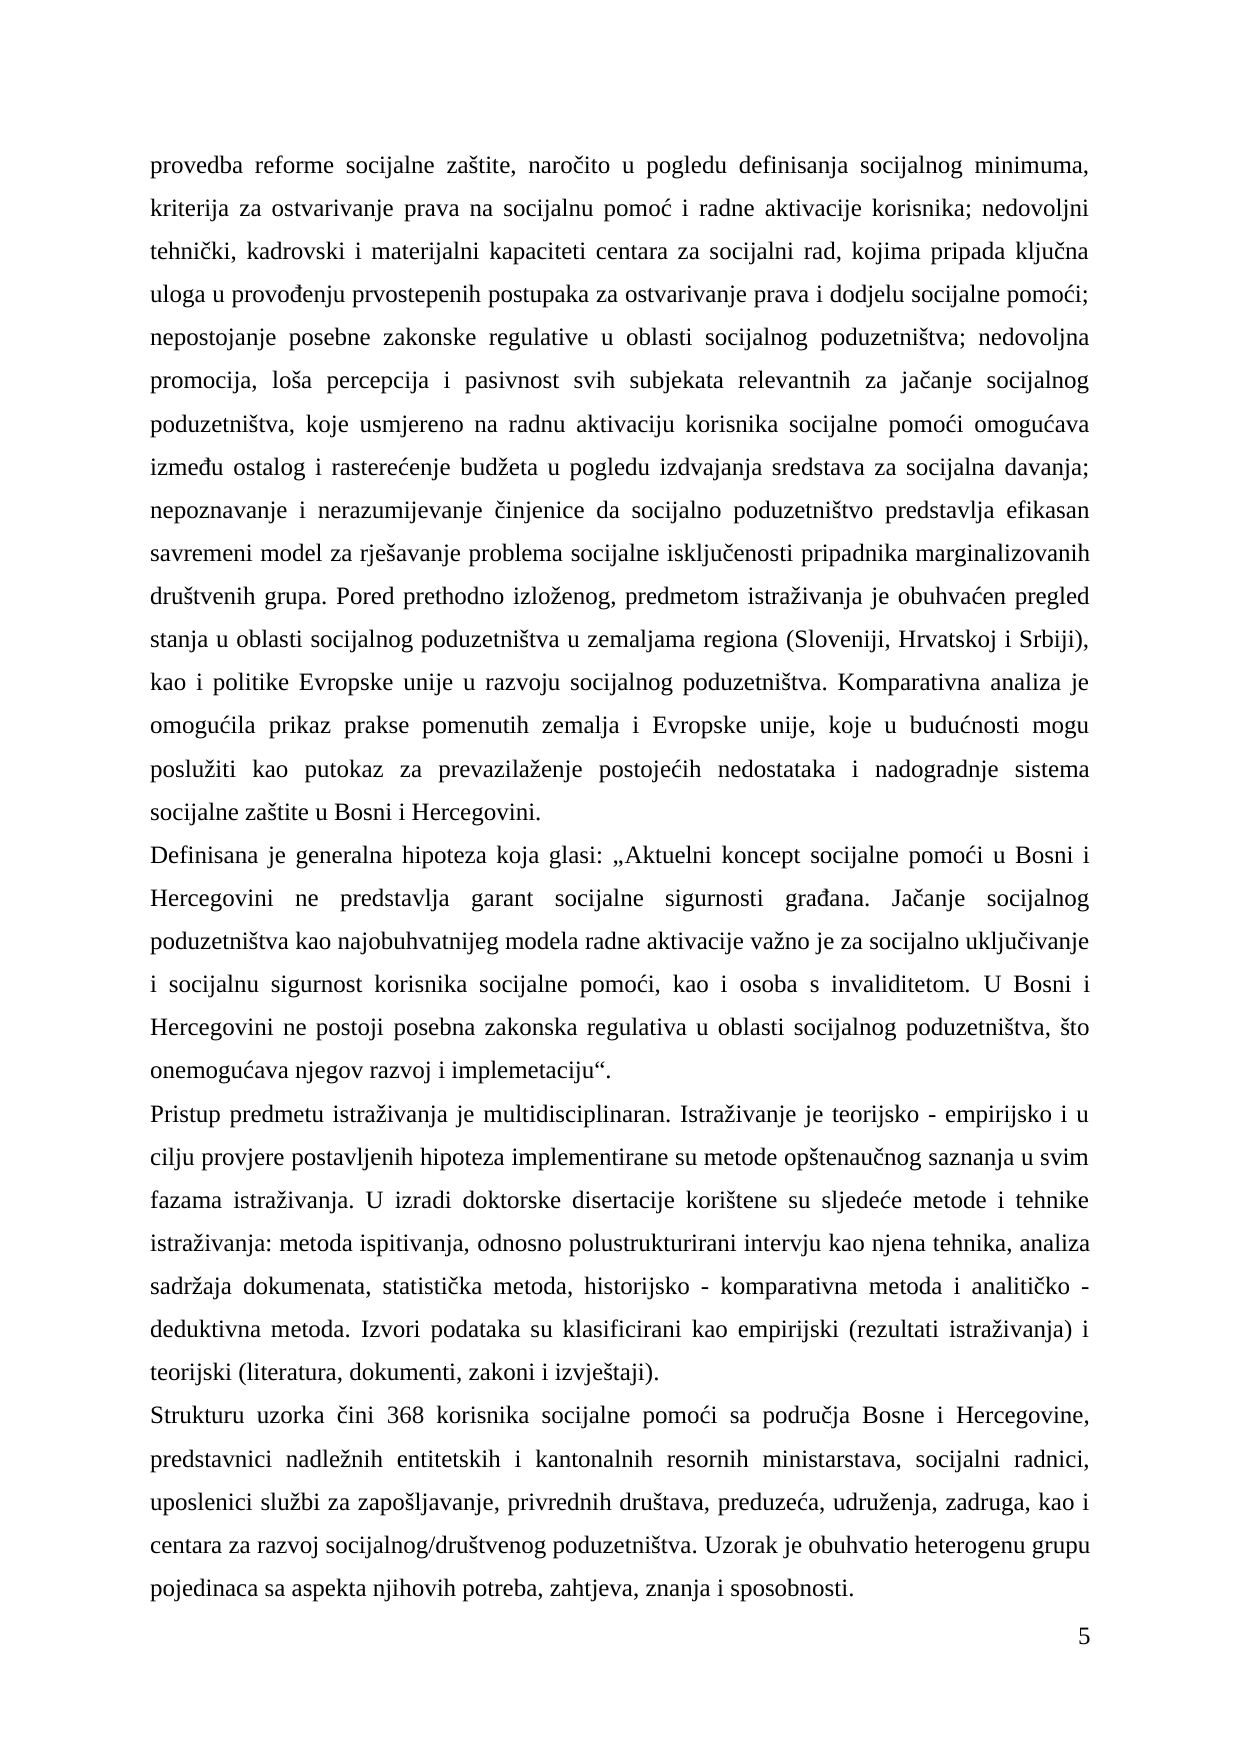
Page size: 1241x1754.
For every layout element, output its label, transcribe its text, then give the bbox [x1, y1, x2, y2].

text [150, 150, 1090, 826]
text Definisana je generalna hipoteza koja glasi: „Aktuelni koncept socijalne pomoći u Bosni i Hercegovini ne predstavlja garant socijalne sigurnosti građana. Jačanje socijalnog poduzetništva kao najobuhvatnijeg modela radne aktivacije važno je za socijalno uključivanje i socijalnu sigurnost korisnika socijalne pomoći, kao i osoba s invaliditetom. U Bosni i Hercegovini ne postoji posebna zakonska regulativa u oblasti socijalnog poduzetništva, što onemogućava njegov razvoj i implemetaciju“. [150, 840, 1090, 1084]
text Pristup predmetu istraživanja je multidisciplinaran. Istraživanje je teorijsko - empirijsko i u cilju provjere postavljenih hipoteza implementirane su metode opštenaučnog saznanja u svim fazama istraživanja. U izradi doktorske disertacije korištene su sljedeće metode i tehnike istraživanja: metoda ispitivanja, odnosno polustrukturirani intervju kao njena tehnika, analiza sadržaja dokumenata, statistička metoda, historijsko - komparativna metoda i analitičko - deduktivna metoda. Izvori podataka su klasificirani kao empirijski (rezultati istraživanja) i teorijski (literatura, dokumenti, zakoni i izvještaji). [150, 1099, 1090, 1386]
text Strukturu uzorka čini 368 korisnika socijalne pomoći sa područja Bosne i Hercegovine, predstavnici nadležnih entitetskih i kantonalnih resornih ministarstava, socijalni radnici, uposlenici službi za zapošljavanje, privrednih društava, preduzeća, udruženja, zadruga, kao i centara za razvoj socijalnog/društvenog poduzetništva. Uzorak je obuhvatio heterogenu grupu pojedinaca sa aspekta njihovih potreba, zahtjeva, znanja i sposobnosti. [150, 1401, 1090, 1602]
